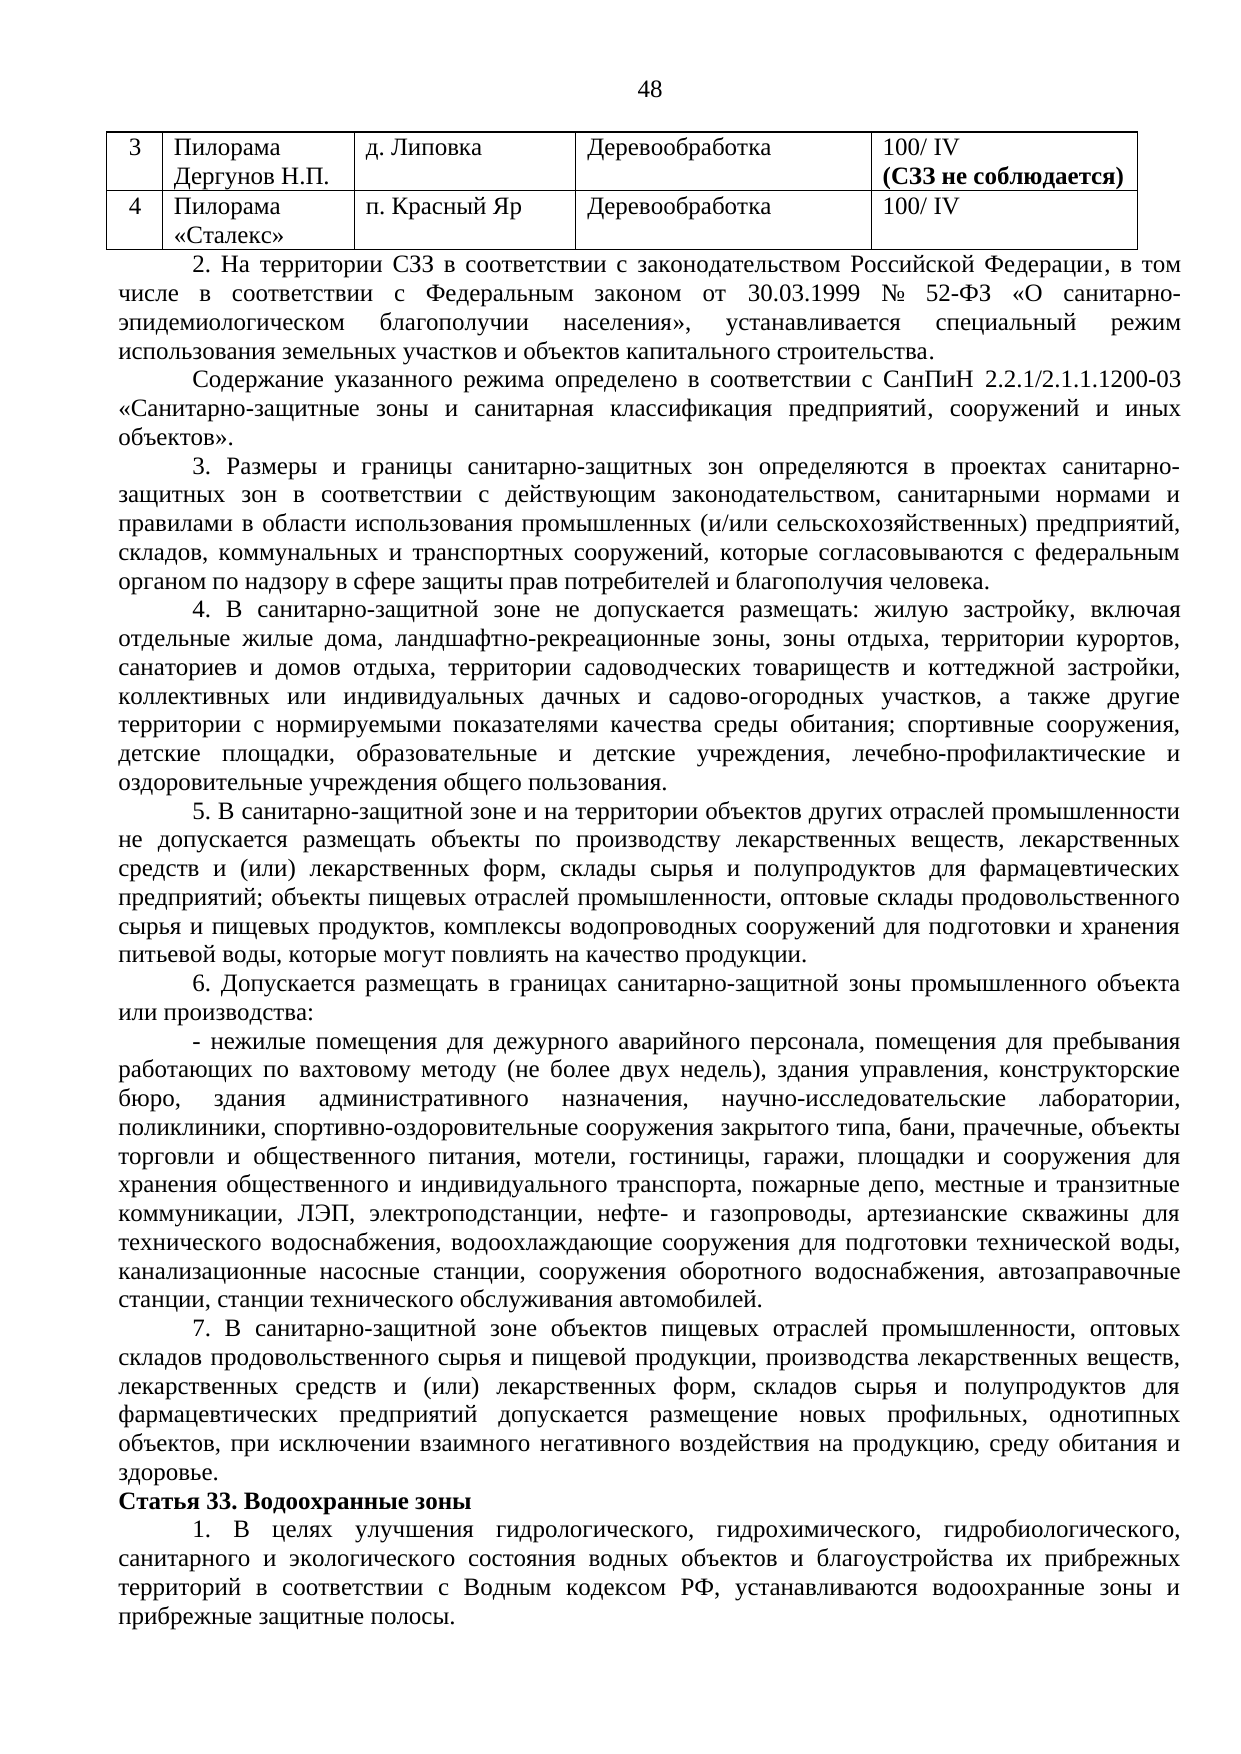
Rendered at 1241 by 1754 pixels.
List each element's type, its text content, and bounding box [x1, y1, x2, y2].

table_cell 3 [107, 133, 162, 190]
text 3. Размеры и границы санитарно-защитных зон определяются в проектах санитарно-защитных зон в соответствии с действующим законодательством, санитарными нормами и правилами в области использования промышленных (и/или сельскохозяйственных) предприятий, складов, коммунальных и транспортных сооружений, которые согласовываются с федеральным органом по надзору в сфере защиты прав потребителей и благополучия человека. [118, 451, 1181, 594]
text 4. В санитарно-защитной зоне не допускается размещать: жилую застройку, включая отдельные жилые дома, ландшафтно-рекреационные зоны, зоны отдыха, территории курортов, санаториев и домов отдыха, территории садоводческих товариществ и коттеджной застройки, коллективных или индивидуальных дачных и садово-огородных участков, а также другие территории с нормируемыми показателями качества среды обитания; спортивные сооружения, детские площадки, образовательные и детские учреждения, лечебно-профилактические и оздоровительные учреждения общего пользования. [118, 594, 1181, 796]
text 1. В целях улучшения гидрологического, гидрохимического, гидробиологического, санитарного и экологического состояния водных объектов и благоустройства их прибрежных территорий в соответствии с Водным кодексом РФ, устанавливаются водоохранные зоны и прибрежные защитные полосы. [118, 1514, 1181, 1629]
text Статья 33. Водоохранные зоны [118, 1486, 1181, 1514]
table_cell Пилорама «Сталекс» [163, 191, 354, 248]
table_cell д. Липовка [355, 133, 575, 190]
table_cell Пилорама Дергунов Н.П. [163, 133, 354, 190]
table_cell Деревообработка [576, 133, 871, 190]
text 7. В санитарно-защитной зоне объектов пищевых отраслей промышленности, оптовых складов продовольственного сырья и пищевой продукции, производства лекарственных веществ, лекарственных средств и (или) лекарственных форм, складов сырья и полупродуктов для фармацевтических предприятий допускается размещение новых профильных, однотипных объектов, при исключении взаимного негативного воздействия на продукцию, среду обитания и здоровье. [118, 1313, 1181, 1486]
text - нежилые помещения для дежурного аварийного персонала, помещения для пребывания работающих по вахтовому методу (не более двух недель), здания управления, конструкторские бюро, здания административного назначения, научно-исследовательские лаборатории, поликлиники, спортивно-оздоровительные сооружения закрытого типа, бани, прачечные, объекты торговли и общественного питания, мотели, гостиницы, гаражи, площадки и сооружения для хранения общественного и индивидуального транспорта, пожарные депо, местные и транзитные коммуникации, ЛЭП, электроподстанции, нефте- и газопроводы, артезианские скважины для технического водоснабжения, водоохлаждающие сооружения для подготовки технической воды, канализационные насосные станции, сооружения оборотного водоснабжения, автозаправочные станции, станции технического обслуживания автомобилей. [118, 1026, 1181, 1313]
text 6. Допускается размещать в границах санитарно-защитной зоны промышленного объекта или производства: [118, 968, 1181, 1026]
text Содержание указанного режима определено в соответствии с СанПиН 2.2.1/2.1.1.1200-03 «Санитарно-защитные зоны и санитарная классификация предприятий, сооружений и иных объектов». [118, 364, 1181, 451]
table_cell п. Красный Яр [355, 191, 575, 248]
text 5. В санитарно-защитной зоне и на территории объектов других отраслей промышленности не допускается размещать объекты по производству лекарственных веществ, лекарственных средств и (или) лекарственных форм, склады сырья и полупродуктов для фармацевтических предприятий; объекты пищевых отраслей промышленности, оптовые склады продовольственного сырья и пищевых продуктов, комплексы водопроводных сооружений для подготовки и хранения питьевой воды, которые могут повлиять на качество продукции. [118, 796, 1181, 968]
text 2. На территории СЗЗ в соответствии с законодательством Российской Федерации, в том числе в соответствии с Федеральным законом от 30.03.1999 № 52-ФЗ «О санитарно-эпидемиологическом благополучии населения», устанавливается специальный режим использования земельных участков и объектов капитального строительства. [118, 249, 1181, 364]
table_cell 4 [107, 191, 162, 248]
table_cell 100/ IV [872, 191, 1137, 248]
table_cell 100/ IV (СЗЗ не соблюдается) [872, 133, 1137, 190]
table_cell Деревообработка [576, 191, 871, 248]
